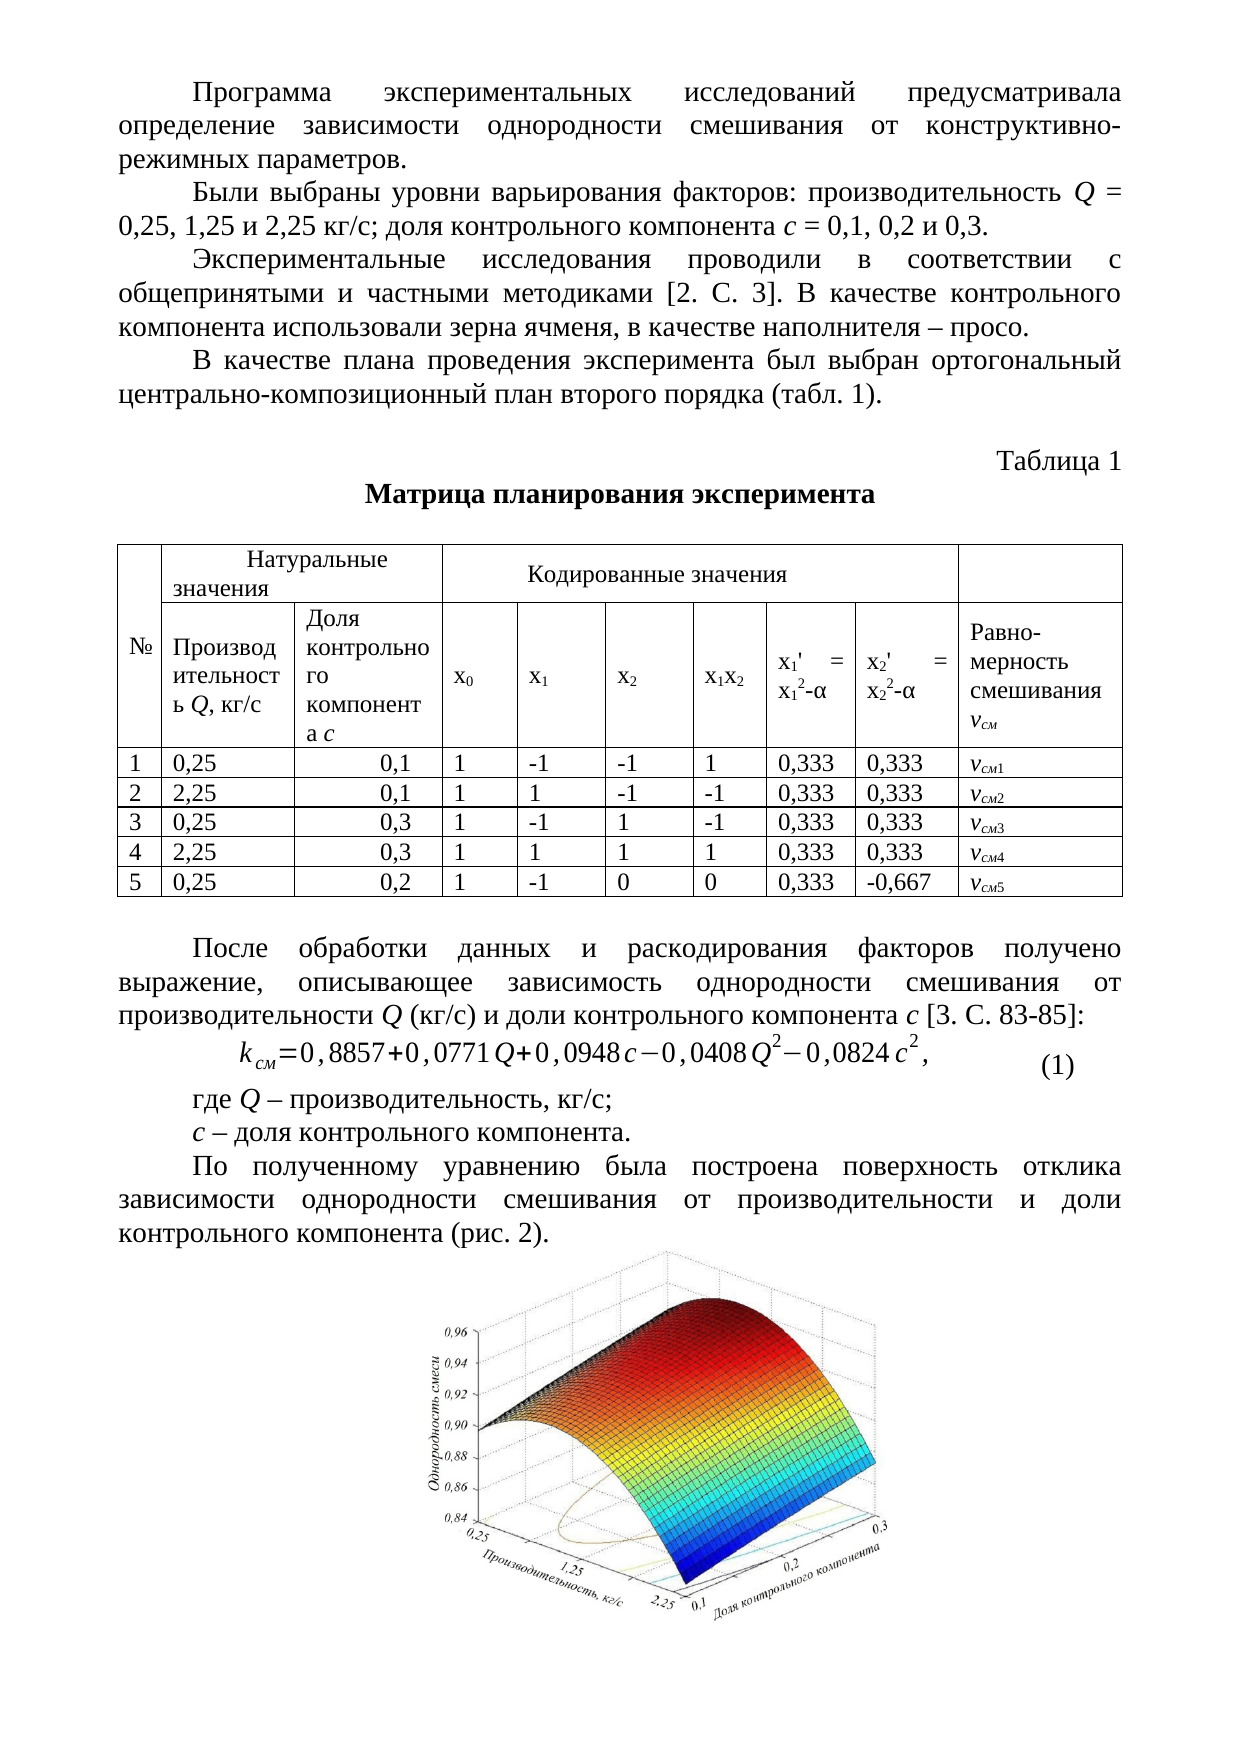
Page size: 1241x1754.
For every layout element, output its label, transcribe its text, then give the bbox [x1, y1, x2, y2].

table_cell 0,25 [162, 808, 294, 836]
table_cell 0,3 [295, 837, 442, 866]
table_cell νсм5 [959, 867, 1122, 896]
table_cell 0 [606, 867, 693, 896]
table_header Натуральные значения [162, 545, 442, 602]
text где Q – производительность, кг/с; [118, 1081, 1122, 1114]
text (1) [118, 1031, 1122, 1081]
table_cell -1 [518, 808, 605, 836]
table_cell νсм3 [959, 808, 1122, 836]
table_cell 2 [118, 778, 161, 806]
table_cell 1 [443, 778, 517, 806]
table_cell -1 [606, 778, 693, 806]
table_cell -1 [694, 808, 766, 836]
table_cell Доля контрольного компонента c [295, 603, 442, 747]
table_cell 4 [118, 837, 161, 866]
table_cell -1 [518, 748, 605, 777]
table_cell 2,25 [162, 778, 294, 806]
text Экспериментальные исследования проводили в соответствии с общепринятыми и частными методиками [2. С. 3]. В качестве контрольного компонента использовали зерна ячменя, в качестве наполнителя – просо. [118, 242, 1122, 342]
table_cell 0,25 [162, 748, 294, 777]
table_cell 0,333 [856, 748, 958, 777]
table_cell 0,333 [767, 778, 855, 806]
table_cell 1 [518, 778, 605, 806]
table_cell x1' = x12-α [767, 603, 855, 747]
text Матрица планирования эксперимента [118, 476, 1122, 510]
table_cell 1 [606, 808, 693, 836]
table_cell 0,333 [767, 808, 855, 836]
picture [426, 1248, 888, 1621]
table_cell 1 [443, 867, 517, 896]
table_cell 0,333 [767, 837, 855, 866]
table_cell 1 [443, 837, 517, 866]
table_cell x2 [606, 603, 693, 747]
table_cell 2,25 [162, 837, 294, 866]
table_cell 1 [518, 837, 605, 866]
table_cell 3 [118, 808, 161, 836]
table_header [959, 545, 1122, 602]
table_cell -1 [606, 748, 693, 777]
table_cell 0,333 [856, 778, 958, 806]
table_cell Равно- мерность смешивания νсм [959, 603, 1122, 747]
table_cell x2' = x22-α [856, 603, 958, 747]
table_cell 1 [443, 748, 517, 777]
text Таблица 1 [118, 443, 1122, 476]
table_cell 0 [694, 867, 766, 896]
table_cell 0,333 [856, 808, 958, 836]
table_cell νсм2 [959, 778, 1122, 806]
table_cell 0,333 [767, 867, 855, 896]
table_cell 1 [694, 748, 766, 777]
text Программа экспериментальных исследований предусматривала определение зависимости однородности смешивания от конструктивно-режимных параметров. [118, 74, 1122, 174]
table_cell 0,2 [295, 867, 442, 896]
table_cell 0,1 [295, 748, 442, 777]
text В качестве плана проведения эксперимента был выбран ортогональный центрально-композиционный план второго порядка (табл. 1). [118, 342, 1122, 409]
text c – доля контрольного компонента. [118, 1114, 1122, 1148]
text Были выбраны уровни варьирования факторов: производительность Q = 0,25, 1,25 и 2,25 кг/с; доля контрольного компонента c = 0,1, 0,2 и 0,3. [118, 174, 1122, 242]
table_cell Производительность Q, кг/с [162, 603, 294, 747]
table_cell 1 [443, 808, 517, 836]
table_cell 0,3 [295, 808, 442, 836]
table_cell -1 [518, 867, 605, 896]
table_cell -0,667 [856, 867, 958, 896]
text По полученному уравнению была построена поверхность отклика зависимости однородности смешивания от производительности и доли контрольного компонента (рис. 2). [118, 1148, 1122, 1249]
table_cell 5 [118, 867, 161, 896]
table_header Кодированные значения [443, 545, 958, 602]
table_cell νсм4 [959, 837, 1122, 866]
table_cell 1 [606, 837, 693, 866]
table_cell x0 [443, 603, 517, 747]
table_cell x1x2 [694, 603, 766, 747]
table_cell 1 [694, 837, 766, 866]
table_cell x1 [518, 603, 605, 747]
table_cell 0,333 [767, 748, 855, 777]
table_cell 0,1 [295, 778, 442, 806]
table_cell 1 [118, 748, 161, 777]
table_cell -1 [694, 778, 766, 806]
table_cell 0,25 [162, 867, 294, 896]
table_header № [118, 545, 161, 747]
table_cell νсм1 [959, 748, 1122, 777]
text После обработки данных и раскодирования факторов получено выражение, описывающее зависимость однородности смешивания от производительности Q (кг/с) и доли контрольного компонента c [3. С. 83-85]: [118, 930, 1122, 1031]
table_cell 0,333 [856, 837, 958, 866]
